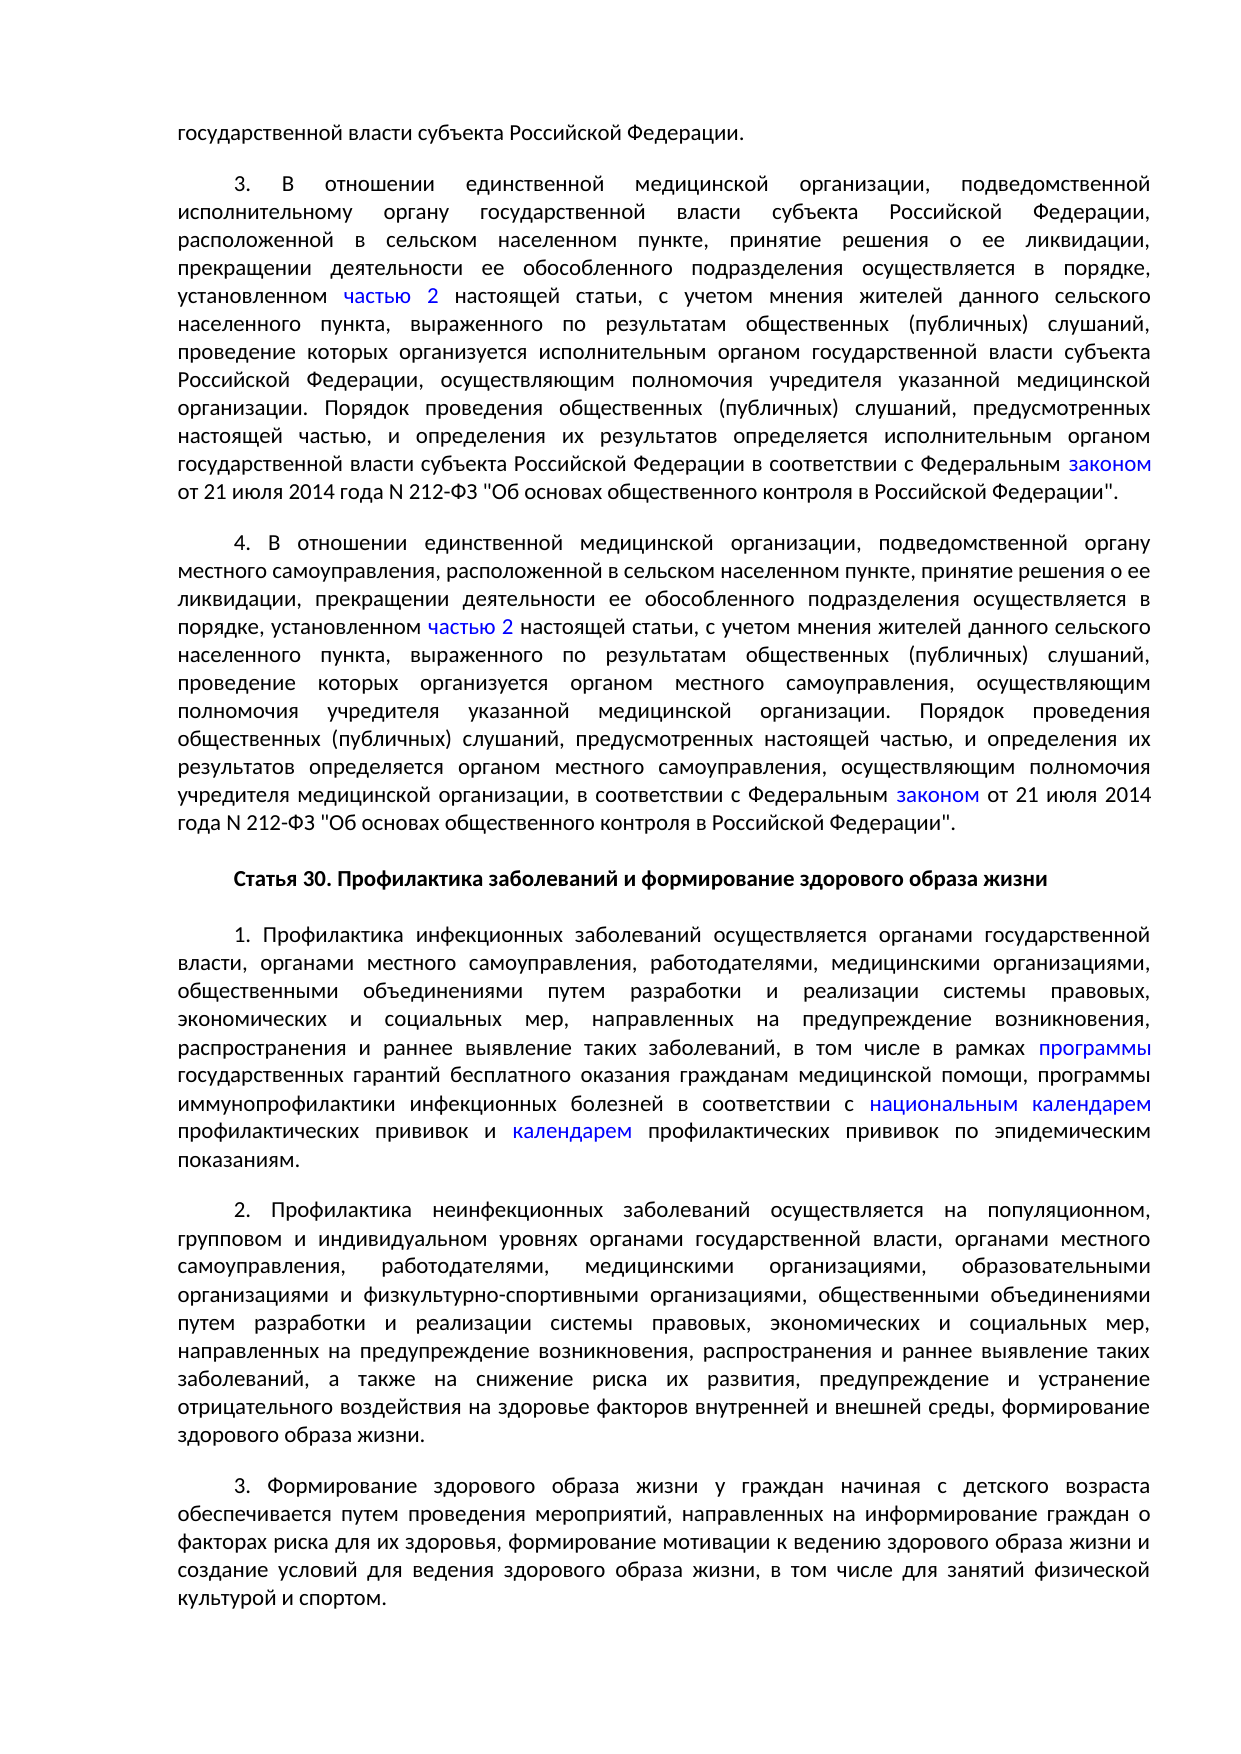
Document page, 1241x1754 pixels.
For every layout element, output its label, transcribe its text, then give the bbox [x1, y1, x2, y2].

text 3. Формирование здорового образа жизни у граждан начиная с детского возраста обеспечивается путем проведения мероприятий, направленных на информирование граждан о факторах риска для их здоровья, формирование мотивации к ведению здорового образа жизни и создание условий для ведения здорового образа жизни, в том числе для занятий физической культурой и спортом. [177, 1471, 1152, 1611]
text 3. В отношении единственной медицинской организации, подведомственной исполнительному органу государственной власти субъекта Российской Федерации, расположенной в сельском населенном пункте, принятие решения о ее ликвидации, прекращении деятельности ее обособленного подразделения осуществляется в порядке, установленном частью 2 настоящей статьи, с учетом мнения жителей данного сельского населенного пункта, выраженного по результатам общественных (публичных) слушаний, проведение которых организуется исполнительным органом государственной власти субъекта Российской Федерации, осуществляющим полномочия учредителя указанной медицинской организации. Порядок проведения общественных (публичных) слушаний, предусмотренных настоящей частью, и определения их результатов определяется исполнительным органом государственной власти субъекта Российской Федерации в соответствии с Федеральным законом от 21 июля 2014 года N 212-ФЗ "Об основах общественного контроля в Российской Федерации". [177, 169, 1152, 505]
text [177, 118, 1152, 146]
title Статья 30. Профилактика заболеваний и формирование здорового образа жизни [177, 864, 1152, 892]
text 2. Профилактика неинфекционных заболеваний осуществляется на популяционном, групповом и индивидуальном уровнях органами государственной власти, органами местного самоуправления, работодателями, медицинскими организациями, образовательными организациями и физкультурно-спортивными организациями, общественными объединениями путем разработки и реализации системы правовых, экономических и социальных мер, направленных на предупреждение возникновения, распространения и раннее выявление таких заболеваний, а также на снижение риска их развития, предупреждение и устранение отрицательного воздействия на здоровье факторов внутренней и внешней среды, формирование здорового образа жизни. [177, 1196, 1152, 1448]
text 1. Профилактика инфекционных заболеваний осуществляется органами государственной власти, органами местного самоуправления, работодателями, медицинскими организациями, общественными объединениями путем разработки и реализации системы правовых, экономических и социальных мер, направленных на предупреждение возникновения, распространения и раннее выявление таких заболеваний, в том числе в рамках программы государственных гарантий бесплатного оказания гражданам медицинской помощи, программы иммунопрофилактики инфекционных болезней в соответствии с национальным календарем профилактических прививок и календарем профилактических прививок по эпидемическим показаниям. [177, 921, 1152, 1173]
text 4. В отношении единственной медицинской организации, подведомственной органу местного самоуправления, расположенной в сельском населенном пункте, принятие решения о ее ликвидации, прекращении деятельности ее обособленного подразделения осуществляется в порядке, установленном частью 2 настоящей статьи, с учетом мнения жителей данного сельского населенного пункта, выраженного по результатам общественных (публичных) слушаний, проведение которых организуется органом местного самоуправления, осуществляющим полномочия учредителя указанной медицинской организации. Порядок проведения общественных (публичных) слушаний, предусмотренных настоящей частью, и определения их результатов определяется органом местного самоуправления, осуществляющим полномочия учредителя медицинской организации, в соответствии с Федеральным законом от 21 июля 2014 года N 212-ФЗ "Об основах общественного контроля в Российской Федерации". [177, 528, 1152, 836]
